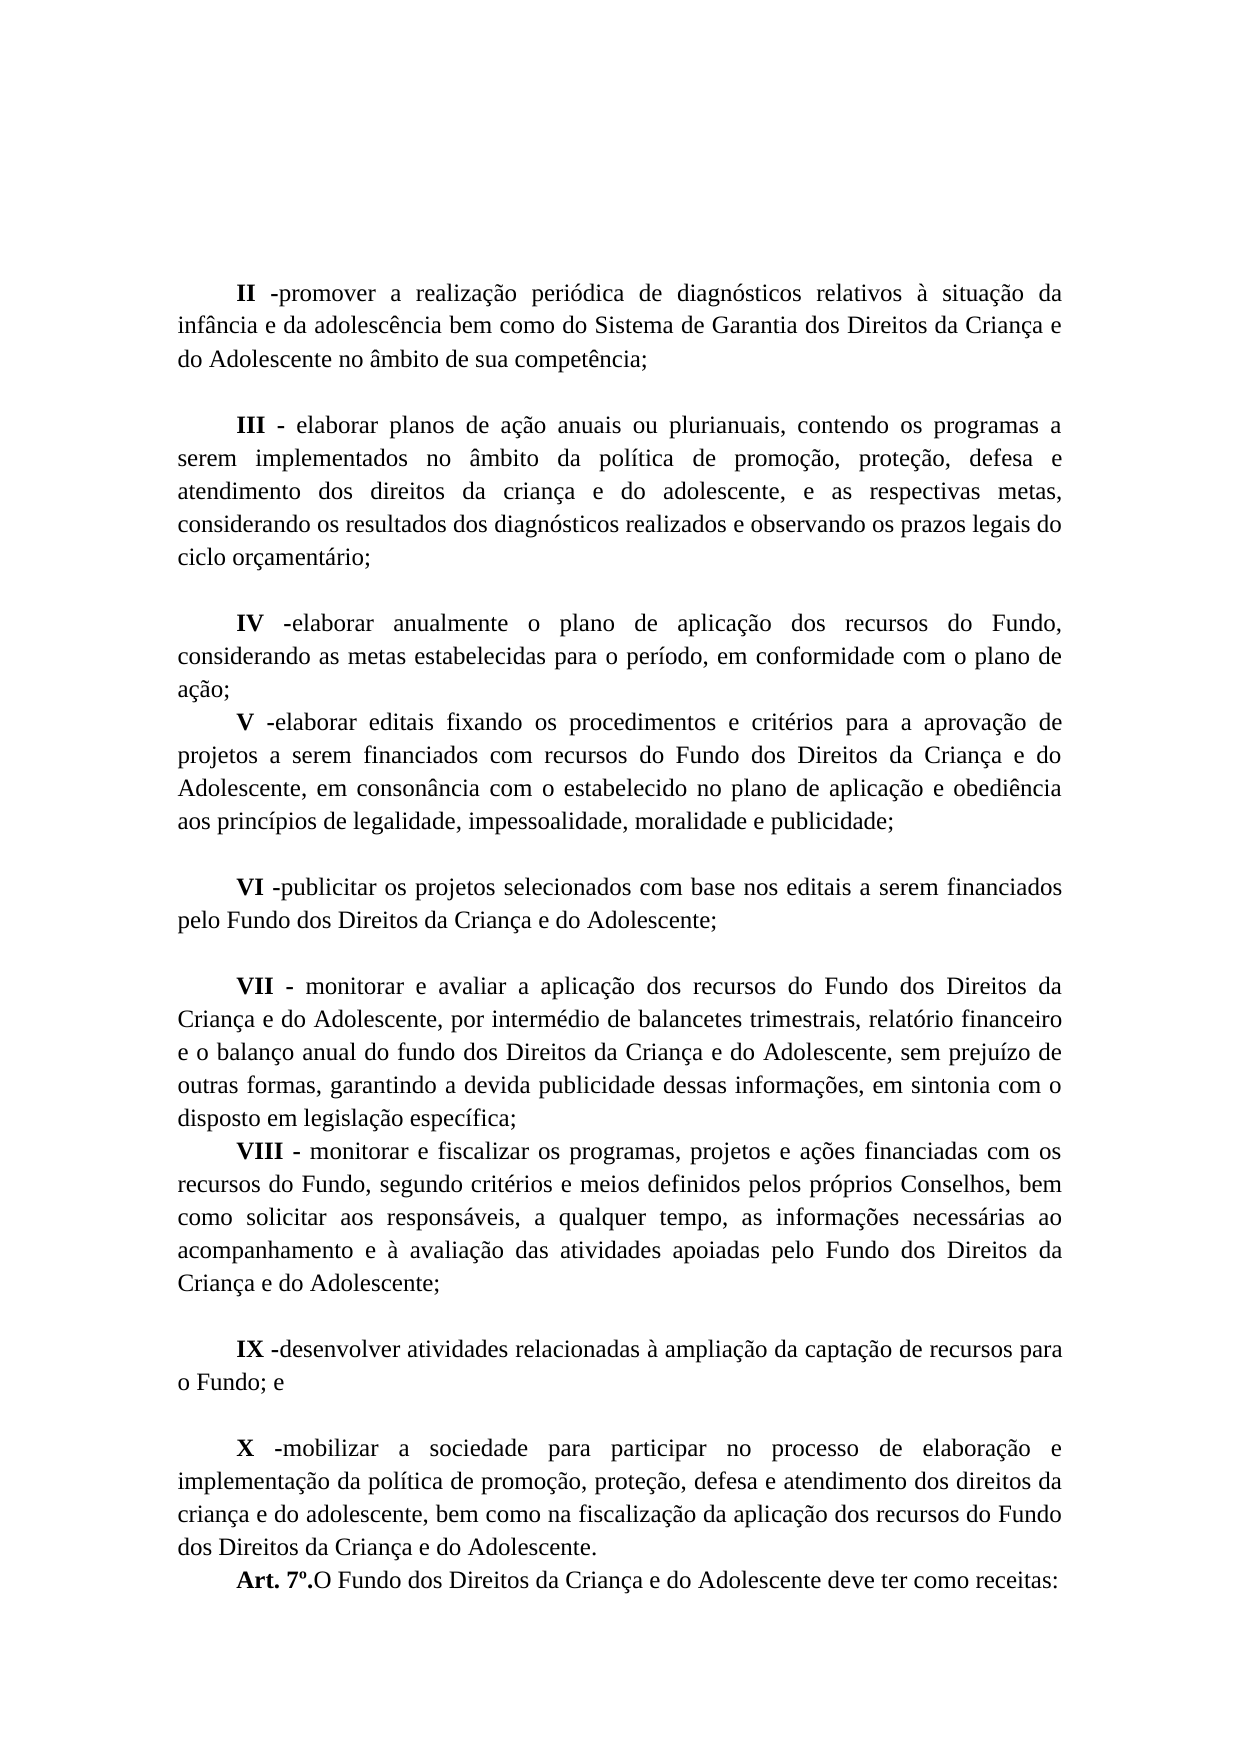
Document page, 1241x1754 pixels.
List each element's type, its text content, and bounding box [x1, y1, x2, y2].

text VII - monitorar e avaliar a aplicação dos recursos do Fundo dos Direitos da Criança e do Adolescente, por intermédio de balancetes trimestrais, relatório financeiro e o balanço anual do fundo dos Direitos da Criança e do Adolescente, sem prejuízo de outras formas, garantindo a devida publicidade dessas informações, em sintonia com o disposto em legislação específica; [177, 971, 1063, 1132]
text VI -publicitar os projetos selecionados com base nos editais a serem financiados pelo Fundo dos Direitos da Criança e do Adolescente; [177, 872, 1063, 934]
text IV -elaborar anualmente o plano de aplicação dos recursos do Fundo, considerando as metas estabelecidas para o período, em conformidade com o plano de ação; [177, 608, 1063, 703]
text Art. 7º.O Fundo dos Direitos da Criança e do Adolescente deve ter como receitas: [177, 1565, 1063, 1594]
text X -mobilizar a sociedade para participar no processo de elaboração e implementação da política de promoção, proteção, defesa e atendimento dos direitos da criança e do adolescente, bem como na fiscalização da aplicação dos recursos do Fundo dos Direitos da Criança e do Adolescente. [177, 1433, 1063, 1561]
text II -promover a realização periódica de diagnósticos relativos à situação da infância e da adolescência bem como do Sistema de Garantia dos Direitos da Criança e do Adolescente no âmbito de sua competência; [177, 278, 1063, 372]
text III - elaborar planos de ação anuais ou plurianuais, contendo os programas a serem implementados no âmbito da política de promoção, proteção, defesa e atendimento dos direitos da criança e do adolescente, e as respectivas metas, considerando os resultados dos diagnósticos realizados e observando os prazos legais do ciclo orçamentário; [177, 410, 1063, 571]
text IX -desenvolver atividades relacionadas à ampliação da captação de recursos para o Fundo; e [177, 1334, 1063, 1396]
text V -elaborar editais fixando os procedimentos e critérios para a aprovação de projetos a serem financiados com recursos do Fundo dos Direitos da Criança e do Adolescente, em consonância com o estabelecido no plano de aplicação e obediência aos princípios de legalidade, impessoalidade, moralidade e publicidade; [177, 707, 1063, 835]
text VIII - monitorar e fiscalizar os programas, projetos e ações financiadas com os recursos do Fundo, segundo critérios e meios definidos pelos próprios Conselhos, bem como solicitar aos responsáveis, a qualquer tempo, as informações necessárias ao acompanhamento e à avaliação das atividades apoiadas pelo Fundo dos Direitos da Criança e do Adolescente; [177, 1136, 1063, 1297]
